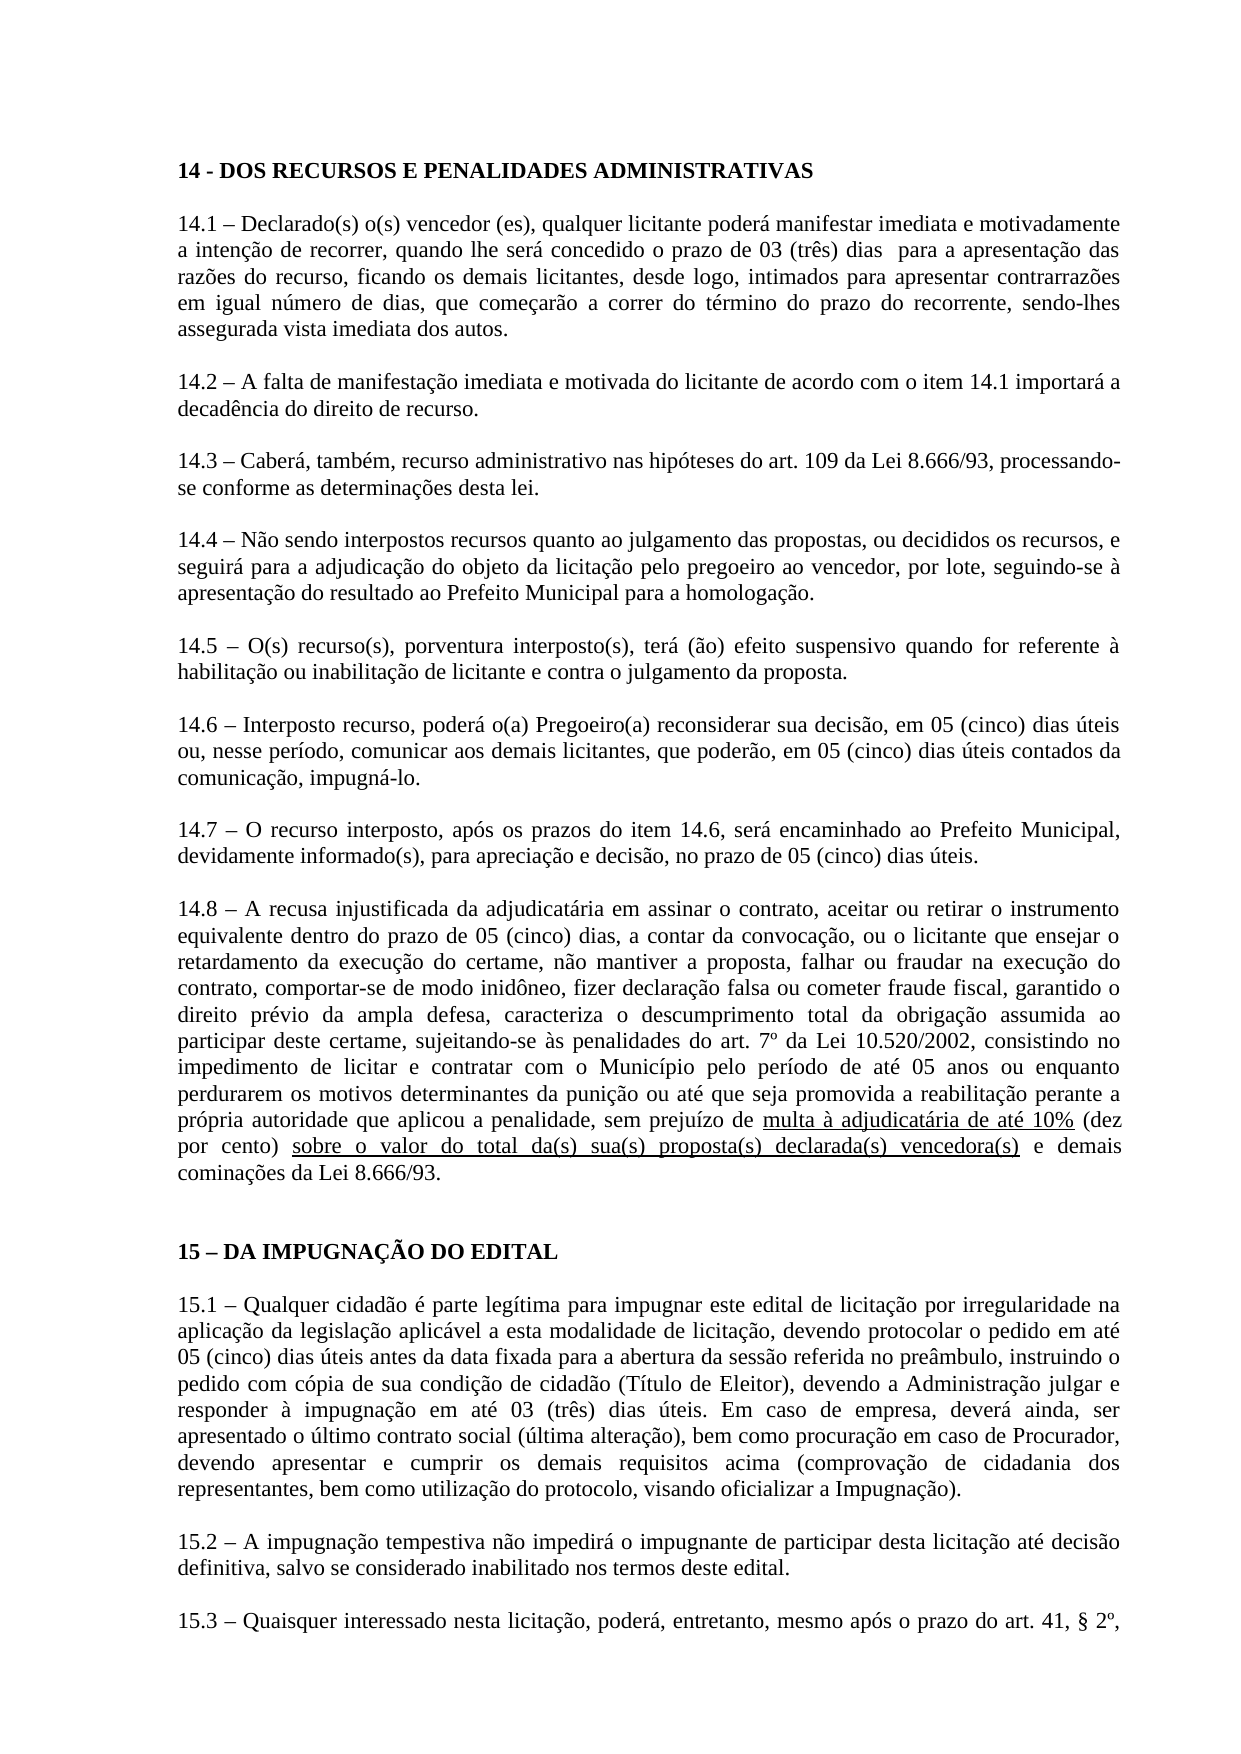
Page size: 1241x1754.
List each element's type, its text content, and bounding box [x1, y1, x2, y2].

text 14.3 – Caberá, também, recurso administrativo nas hipóteses do art. 109 da Lei 8.666/93, processando-se conforme as determinações desta lei. [177, 447, 1122, 500]
text 15.1 – Qualquer cidadão é parte legítima para impugnar este edital de licitação por irregularidade na aplicação da legislação aplicável a esta modalidade de licitação, devendo protocolar o pedido em até 05 (cinco) dias úteis antes da data fixada para a abertura da sessão referida no preâmbulo, instruindo o pedido com cópia de sua condição de cidadão (Título de Eleitor), devendo a Administração julgar e responder à impugnação em até 03 (três) dias úteis. Em caso de empresa, deverá ainda, ser apresentado o último contrato social (última alteração), bem como procuração em caso de Procurador, devendo apresentar e cumprir os demais requisitos acima (comprovação de cidadania dos representantes, bem como utilização do protocolo, visando oficializar a Impugnação). [177, 1291, 1122, 1501]
text 14.4 – Não sendo interpostos recursos quanto ao julgamento das propostas, ou decididos os recursos, e seguirá para a adjudicação do objeto da licitação pelo pregoeiro ao vencedor, por lote, seguindo-se à apresentação do resultado ao Prefeito Municipal para a homologação. [177, 526, 1122, 605]
text 14.6 – Interposto recurso, poderá o(a) Pregoeiro(a) reconsiderar sua decisão, em 05 (cinco) dias úteis ou, nesse período, comunicar aos demais licitantes, que poderão, em 05 (cinco) dias úteis contados da comunicação, impugná-lo. [177, 711, 1122, 790]
text 14.1 – Declarado(s) o(s) vencedor (es), qualquer licitante poderá manifestar imediata e motivadamente a intenção de recorrer, quando lhe será concedido o prazo de 03 (três) dias para a apresentação das razões do recurso, ficando os demais licitantes, desde logo, intimados para apresentar contrarrazões em igual número de dias, que começarão a correr do término do prazo do recorrente, sendo-lhes assegurada vista imediata dos autos. [177, 210, 1122, 342]
text 14.7 – O recurso interposto, após os prazos do item 14.6, será encaminhado ao Prefeito Municipal, devidamente informado(s), para apreciação e decisão, no prazo de 05 (cinco) dias úteis. [177, 816, 1122, 869]
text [177, 1607, 1122, 1633]
text 14.2 – A falta de manifestação imediata e motivada do licitante de acordo com o item 14.1 importará a decadência do direito de recurso. [177, 368, 1122, 421]
text 14.5 – O(s) recurso(s), porventura interposto(s), terá (ão) efeito suspensivo quando for referente à habilitação ou inabilitação de licitante e contra o julgamento da proposta. [177, 632, 1122, 684]
text 14.8 – A recusa injustificada da adjudicatária em assinar o contrato, aceitar ou retirar o instrumento equivalente dentro do prazo de 05 (cinco) dias, a contar da convocação, ou o licitante que ensejar o retardamento da execução do certame, não mantiver a proposta, falhar ou fraudar na execução do contrato, comportar-se de modo inidôneo, fizer declaração falsa ou cometer fraude fiscal, garantido o direito prévio da ampla defesa, caracteriza o descumprimento total da obrigação assumida ao participar deste certame, sujeitando-se às penalidades do art. 7º da Lei 10.520/2002, consistindo no impedimento de licitar e contratar com o Município pelo período de até 05 anos ou enquanto perdurarem os motivos determinantes da punição ou até que seja promovida a reabilitação perante a própria autoridade que aplicou a penalidade, sem prejuízo de multa à adjudicatária de até 10% (dez por cento) sobre o valor do total da(s) sua(s) proposta(s) declarada(s) vencedora(s) e demais cominações da Lei 8.666/93. [177, 895, 1122, 1185]
text 14 - DOS RECURSOS E PENALIDADES ADMINISTRATIVAS [177, 157, 1122, 184]
text 15 – DA IMPUGNAÇÃO DO EDITAL [177, 1238, 1122, 1264]
text 15.2 – A impugnação tempestiva não impedirá o impugnante de participar desta licitação até decisão definitiva, salvo se considerado inabilitado nos termos deste edital. [177, 1528, 1122, 1581]
